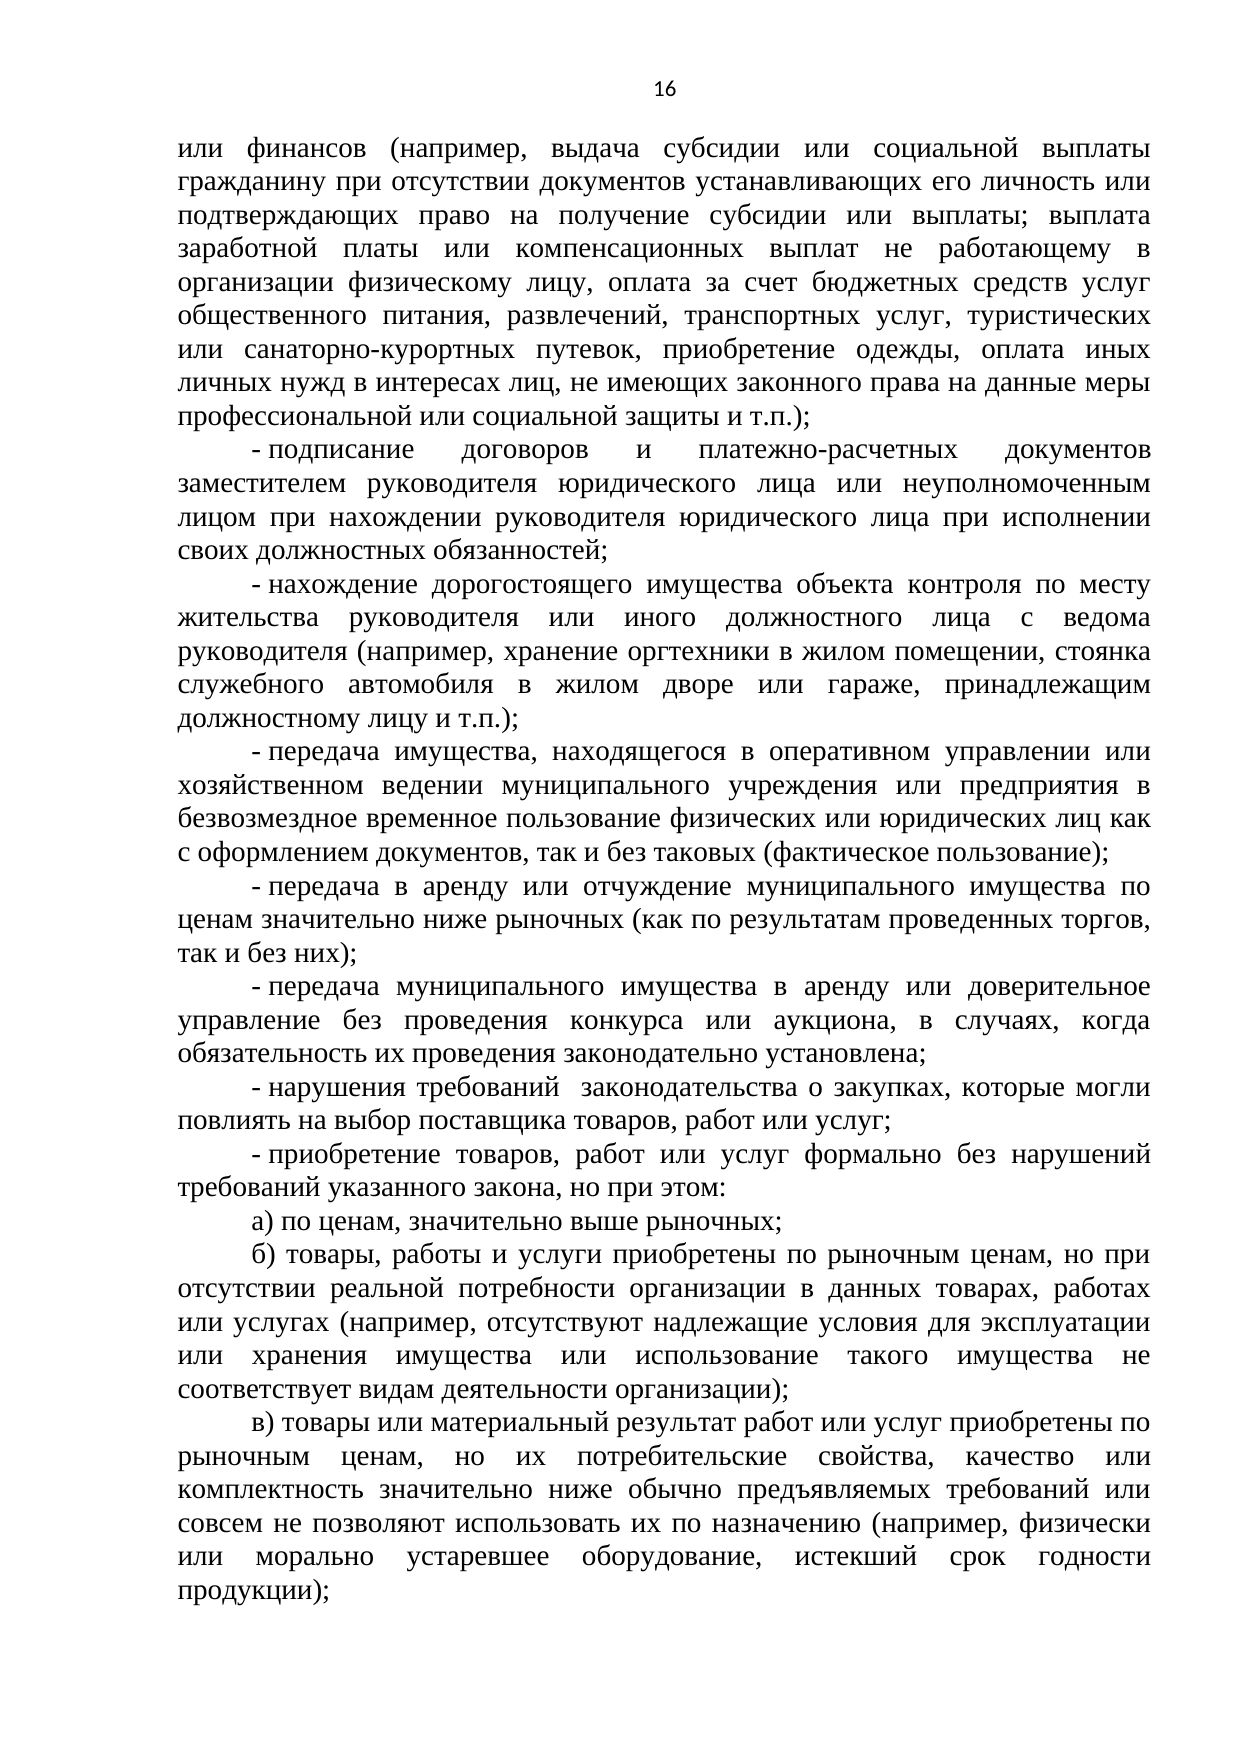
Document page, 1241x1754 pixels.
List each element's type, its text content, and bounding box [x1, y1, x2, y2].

text а) по ценам, значительно выше рыночных; [177, 1203, 1152, 1237]
text - передача в аренду или отчуждение муниципального имущества по ценам значительно ниже рыночных (как по результатам проведенных торгов, так и без них); [177, 868, 1152, 968]
text б) товары, работы и услуги приобретены по рыночным ценам, но при отсутствии реальной потребности организации в данных товарах, работах или услугах (например, отсутствуют надлежащие условия для эксплуатации или хранения имущества или использование такого имущества не соответствует видам деятельности организации); [177, 1237, 1152, 1404]
text - подписание договоров и платежно-расчетных документов заместителем руководителя юридического лица или неуполномоченным лицом при нахождении руководителя юридического лица при исполнении своих должностных обязанностей; [177, 432, 1152, 566]
text - приобретение товаров, работ или услуг формально без нарушений требований указанного закона, но при этом: [177, 1136, 1152, 1203]
text - передача муниципального имущества в аренду или доверительное управление без проведения конкурса или аукциона, в случаях, когда обязательность их проведения законодательно установлена; [177, 968, 1152, 1069]
text - нахождение дорогостоящего имущества объекта контроля по месту жительства руководителя или иного должностного лица с ведома руководителя (например, хранение оргтехники в жилом помещении, стоянка служебного автомобиля в жилом дворе или гараже, принадлежащим должностному лицу и т.п.); [177, 566, 1152, 733]
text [177, 130, 1152, 432]
text - передача имущества, находящегося в оперативном управлении или хозяйственном ведении муниципального учреждения или предприятия в безвозмездное временное пользование физических или юридических лиц как с оформлением документов, так и без таковых (фактическое пользование); [177, 733, 1152, 868]
text - нарушения требований законодательства о закупках, которые могли повлиять на выбор поставщика товаров, работ или услуг; [177, 1069, 1152, 1136]
text в) товары или материальный результат работ или услуг приобретены по рыночным ценам, но их потребительские свойства, качество или комплектность значительно ниже обычно предъявляемых требований или совсем не позволяют использовать их по назначению (например, физически или морально устаревшее оборудование, истекший срок годности продукции); [177, 1404, 1152, 1606]
